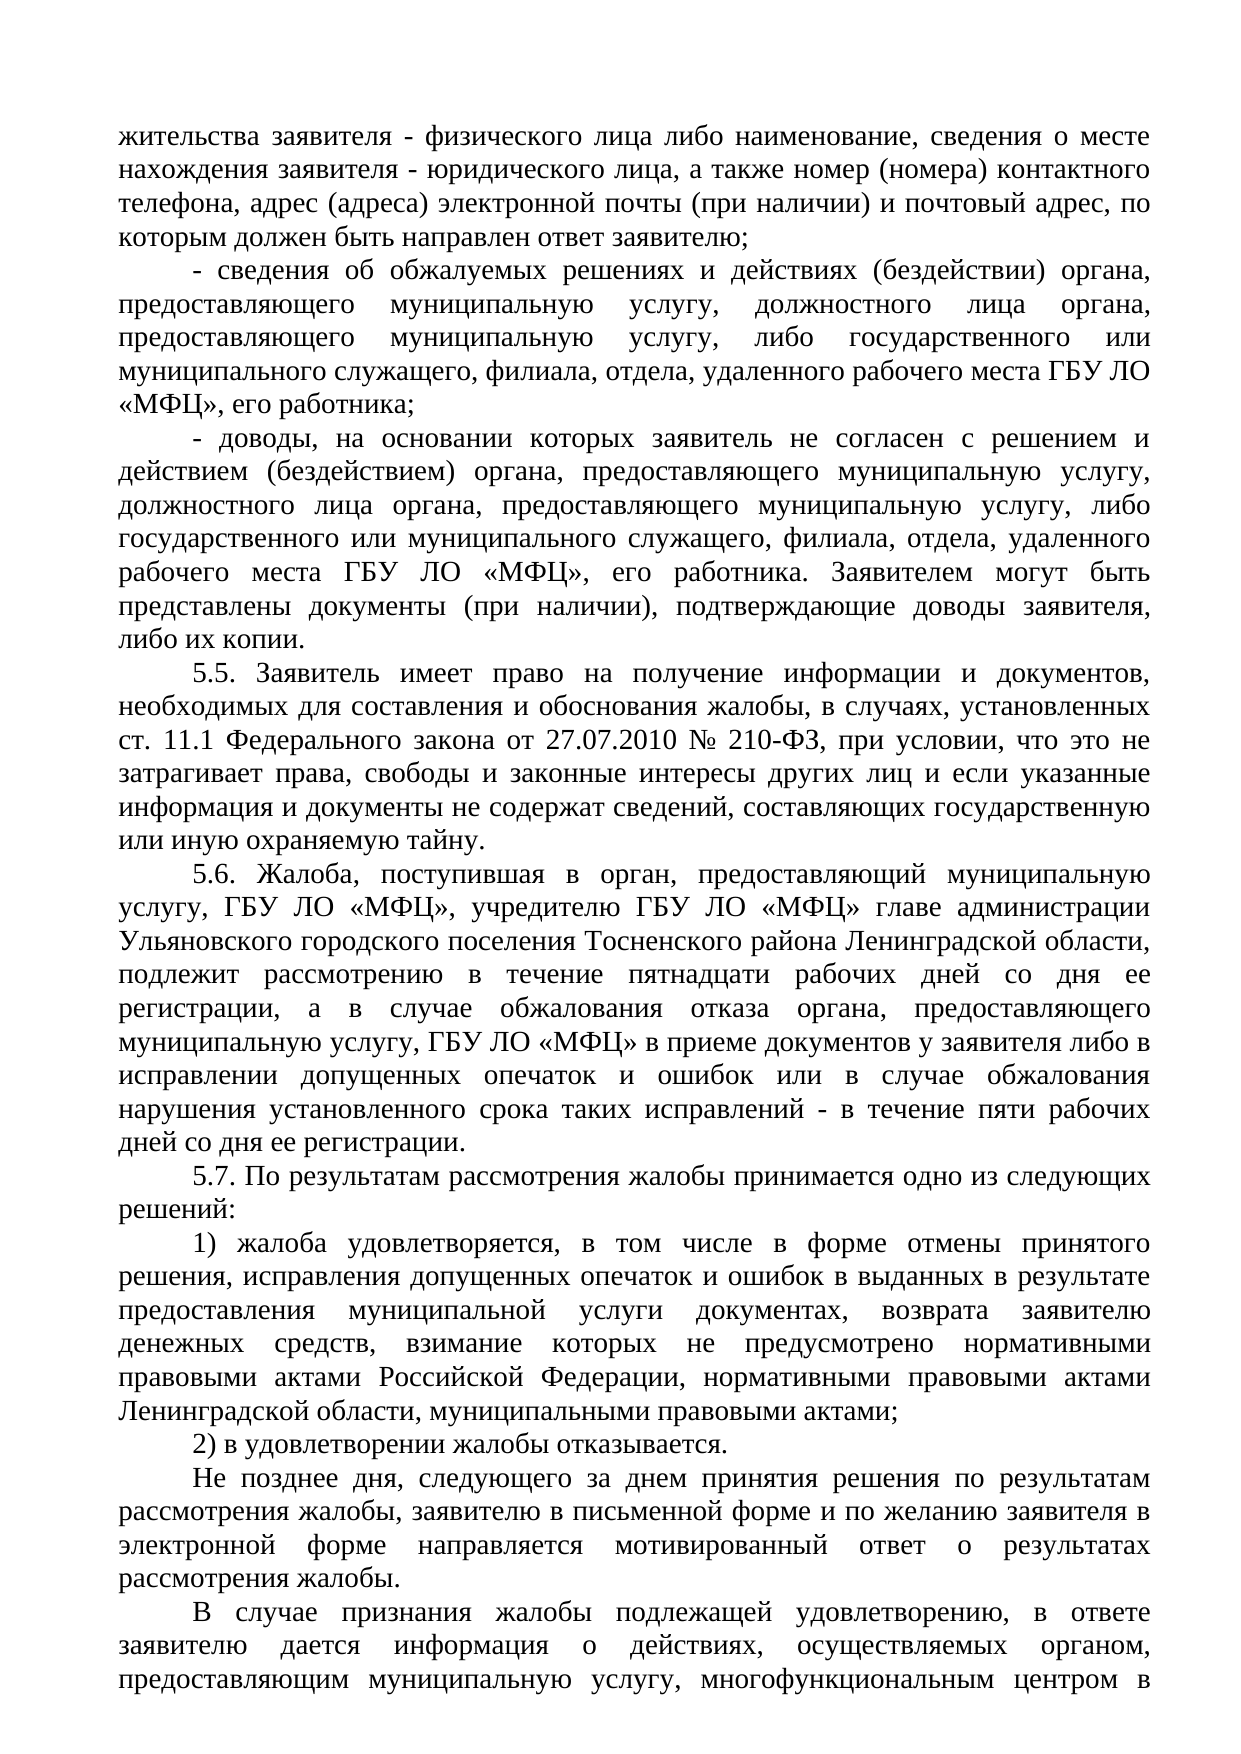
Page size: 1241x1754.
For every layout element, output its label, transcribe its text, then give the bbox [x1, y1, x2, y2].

text 5.5. Заявитель имеет право на получение информации и документов, необходимых для составления и обоснования жалобы, в случаях, установленных ст. 11.1 Федерального закона от 27.07.2010 № 210-ФЗ, при условии, что это не затрагивает права, свободы и законные интересы других лиц и если указанные информация и документы не содержат сведений, составляющих государственную или иную охраняемую тайну. [118, 655, 1152, 856]
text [118, 1594, 1152, 1694]
text - сведения об обжалуемых решениях и действиях (бездействии) органа, предоставляющего муниципальную услугу, должностного лица органа, предоставляющего муниципальную услугу, либо государственного или муниципального служащего, филиала, отдела, удаленного рабочего места ГБУ ЛО «МФЦ», его работника; [118, 252, 1152, 420]
text 5.6. Жалоба, поступившая в орган, предоставляющий муниципальную услугу, ГБУ ЛО «МФЦ», учредителю ГБУ ЛО «МФЦ» главе администрации Ульяновского городского поселения Тосненского района Ленинградской области, подлежит рассмотрению в течение пятнадцати рабочих дней со дня ее регистрации, а в случае обжалования отказа органа, предоставляющего муниципальную услугу, ГБУ ЛО «МФЦ» в приеме документов у заявителя либо в исправлении допущенных опечаток и ошибок или в случае обжалования нарушения установленного срока таких исправлений - в течение пяти рабочих дней со дня ее регистрации. [118, 856, 1152, 1158]
text - доводы, на основании которых заявитель не согласен с решением и действием (бездействием) органа, предоставляющего муниципальную услугу, должностного лица органа, предоставляющего муниципальную услугу, либо государственного или муниципального служащего, филиала, отдела, удаленного рабочего места ГБУ ЛО «МФЦ», его работника. Заявителем могут быть представлены документы (при наличии), подтверждающие доводы заявителя, либо их копии. [118, 420, 1152, 655]
text Не позднее дня, следующего за днем принятия решения по результатам рассмотрения жалобы, заявителю в письменной форме и по желанию заявителя в электронной форме направляется мотивированный ответ о результатах рассмотрения жалобы. [118, 1460, 1152, 1594]
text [118, 118, 1152, 252]
text 5.7. По результатам рассмотрения жалобы принимается одно из следующих решений: [118, 1158, 1152, 1225]
text 1) жалоба удовлетворяется, в том числе в форме отмены принятого решения, исправления допущенных опечаток и ошибок в выданных в результате предоставления муниципальной услуги документах, возврата заявителю денежных средств, взимание которых не предусмотрено нормативными правовыми актами Российской Федерации, нормативными правовыми актами Ленинградской области, муниципальными правовыми актами; [118, 1225, 1152, 1426]
text 2) в удовлетворении жалобы отказывается. [118, 1426, 1152, 1460]
